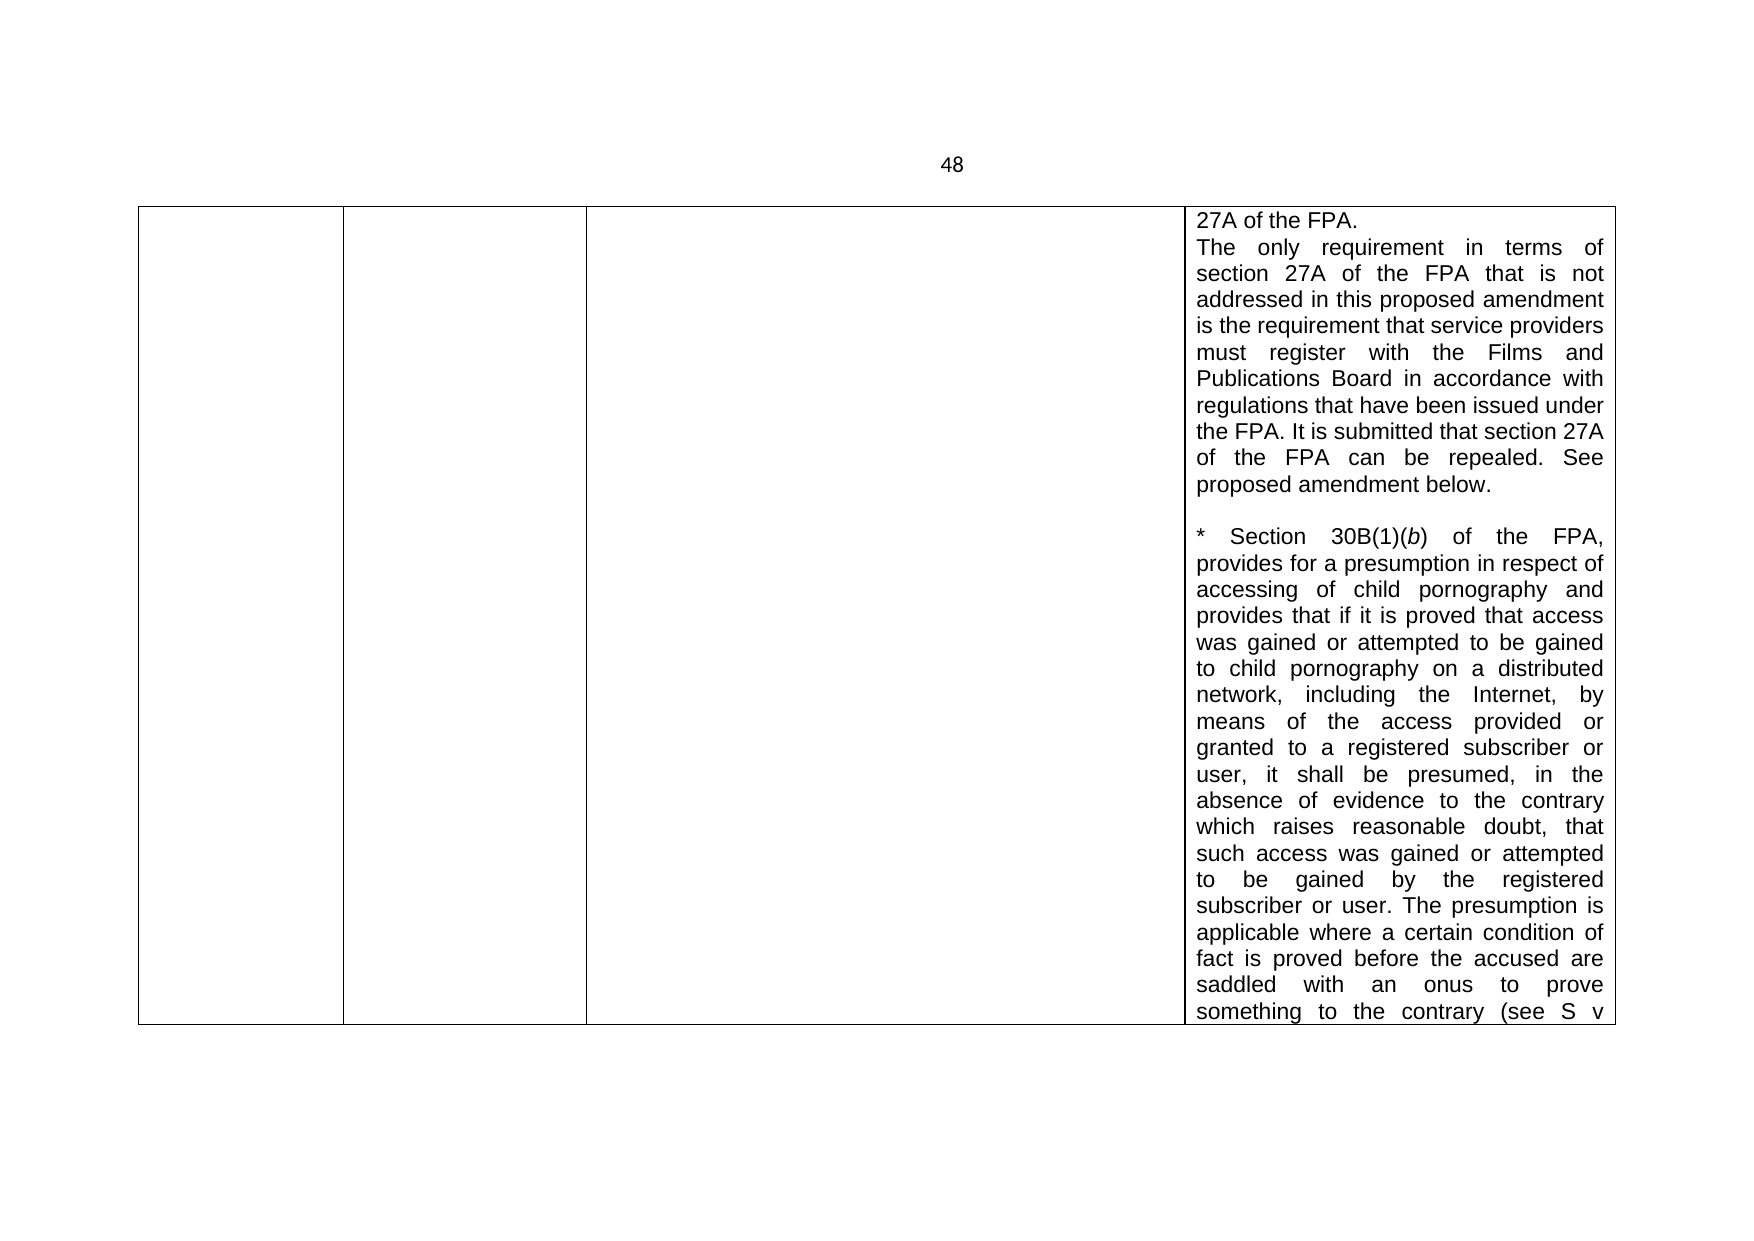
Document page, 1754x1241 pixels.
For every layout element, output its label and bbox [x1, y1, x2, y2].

table_cell [344, 207, 586, 1024]
table_cell [1186, 207, 1615, 1024]
table_cell [587, 207, 1184, 1024]
table_cell [139, 207, 343, 1024]
